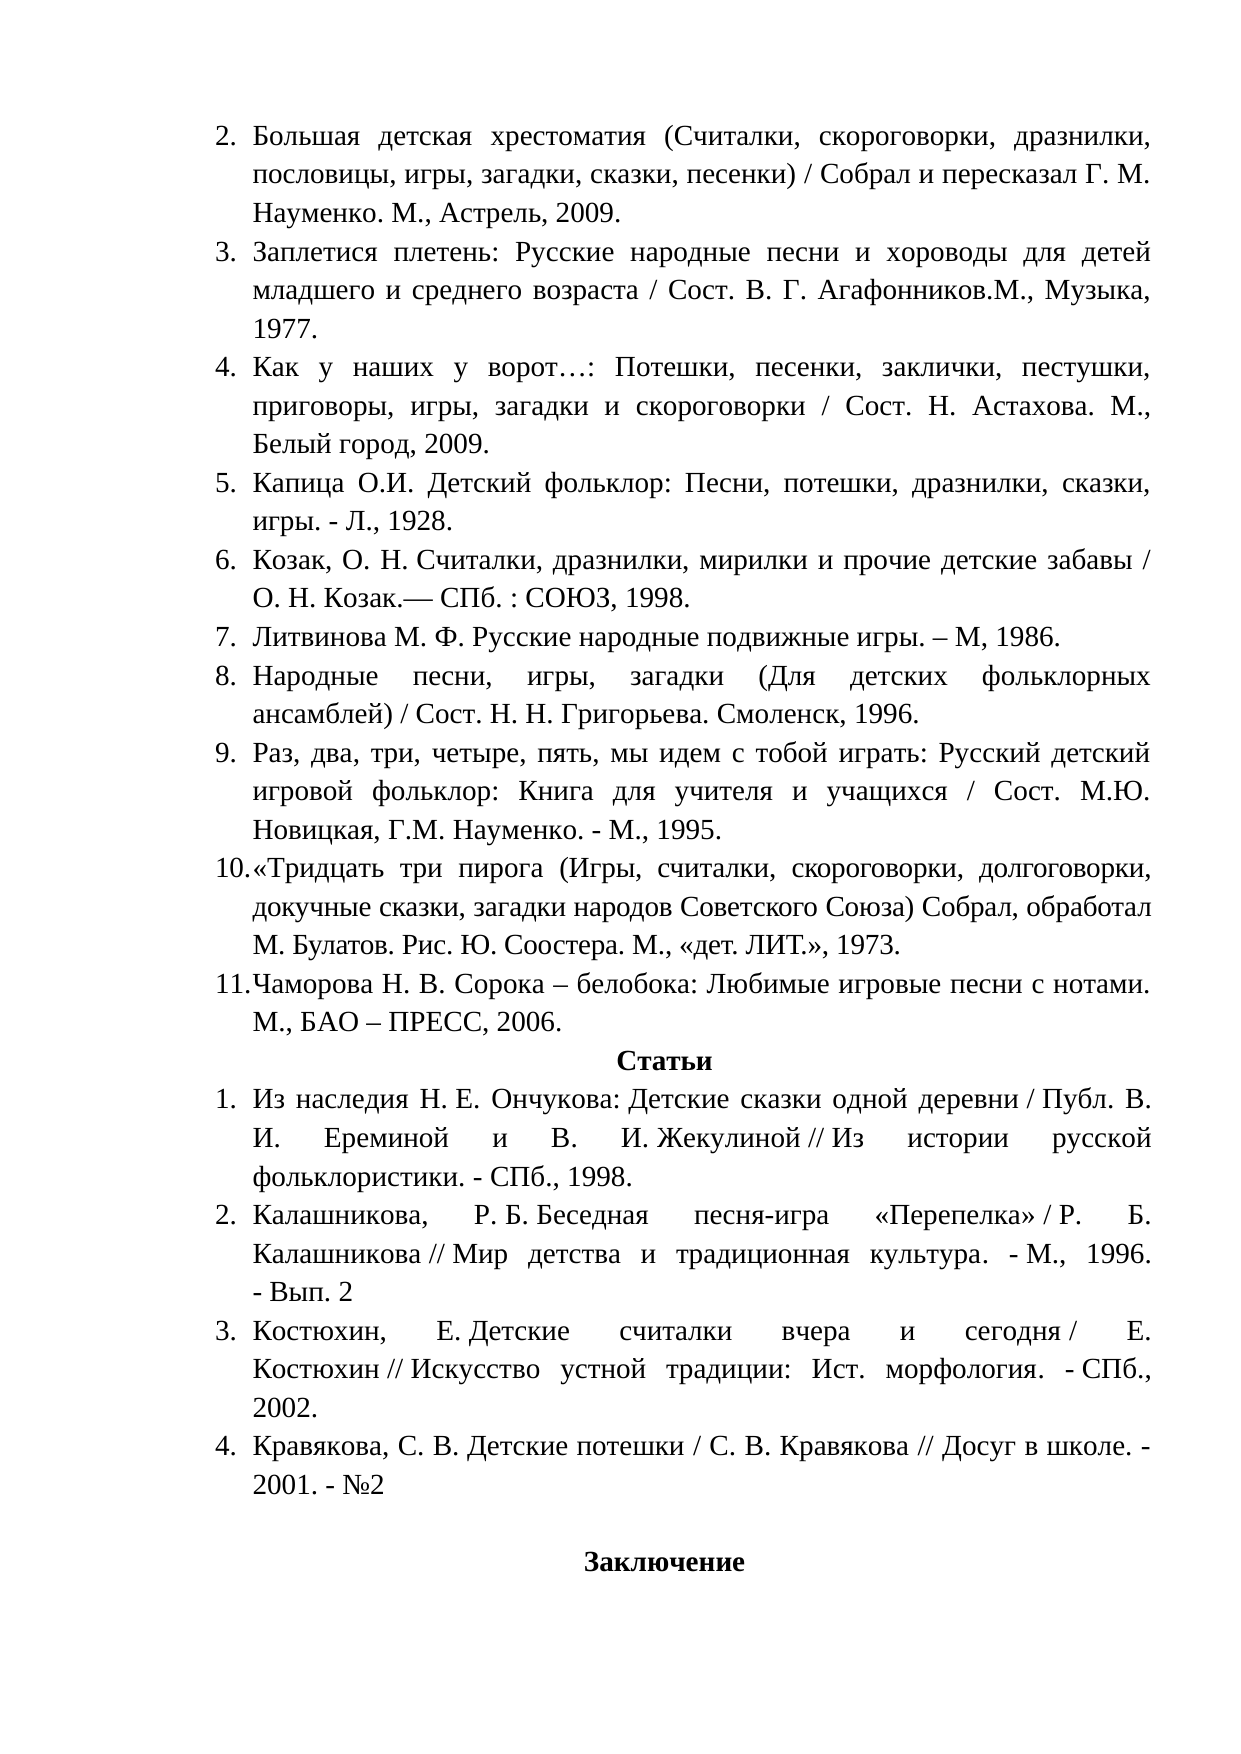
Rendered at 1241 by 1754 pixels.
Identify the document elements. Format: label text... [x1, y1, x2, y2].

list Калашникова, Р. Б. Беседная песня-игра «Перепелка» / Р. Б. Калашникова // Мир детства и традиционная культура. - М., 1996. - Вып. 2 [215, 1197, 1152, 1308]
list Капица О.И. Детский фольклор: Песни, потешки, дразнилки, сказки, игры. - Л., 1928. [215, 465, 1152, 537]
list Кравякова, С. В. Детские потешки / С. В. Кравякова // Досуг в школе. - 2001. - №2 [215, 1428, 1152, 1501]
text Заключение [177, 1544, 1152, 1578]
list Из наследия Н. Е. Ончукова: Детские сказки одной деревни / Публ. В. И. Ереминой и В. И. Жекулиной // Из истории русской фольклористики. - СПб., 1998. [215, 1082, 1152, 1192]
list Как у наших у ворот…: Потешки, песенки, заклички, пестушки, приговоры, игры, загадки и скороговорки / Сост. Н. Астахова. М., Белый город, 2009. [215, 349, 1152, 460]
list Костюхин, Е. Детские считалки вчера и сегодня / Е. Костюхин // Искусство устной традиции: Ист. морфология. - СПб., 2002. [215, 1313, 1152, 1423]
list «Тридцать три пирога (Игры, считалки, скороговорки, долгоговорки, докучные сказки, загадки народов Советского Союза) Собрал, обработал М. Булатов. Рис. Ю. Соостера. М., «дет. ЛИТ.», 1973. [215, 850, 1152, 961]
list Заплетися плетень: Русские народные песни и хороводы для детей младшего и среднего возраста / Сост. В. Г. Агафонников.М., Музыка, 1977. [215, 234, 1152, 344]
list Козак, О. Н. Считалки, дразнилки, мирилки и прочие детские забавы / О. Н. Козак.— СПб. : СОЮЗ, 1998. [215, 542, 1152, 614]
list Большая детская хрестоматия (Считалки, скороговорки, дразнилки, пословицы, игры, загадки, сказки, песенки) / Собрал и пересказал Г. М. Науменко. М., Астрель, 2009. [215, 118, 1152, 229]
text Статьи [177, 1043, 1152, 1077]
list Чаморова Н. В. Сорока – белобока: Любимые игровые песни с нотами. М., БАО – ПРЕСС, 2006. [215, 966, 1152, 1038]
list Раз, два, три, четыре, пять, мы идем с тобой играть: Русский детский игровой фольклор: Книга для учителя и учащихся / Сост. М.Ю. Новицкая, Г.М. Науменко. - М., 1995. [215, 735, 1152, 845]
list Народные песни, игры, загадки (Для детских фольклорных ансамблей) / Сост. Н. Н. Григорьева. Смоленск, 1996. [215, 658, 1152, 730]
list Литвинова М. Ф. Русские народные подвижные игры. – М, 1986. [215, 619, 1152, 653]
